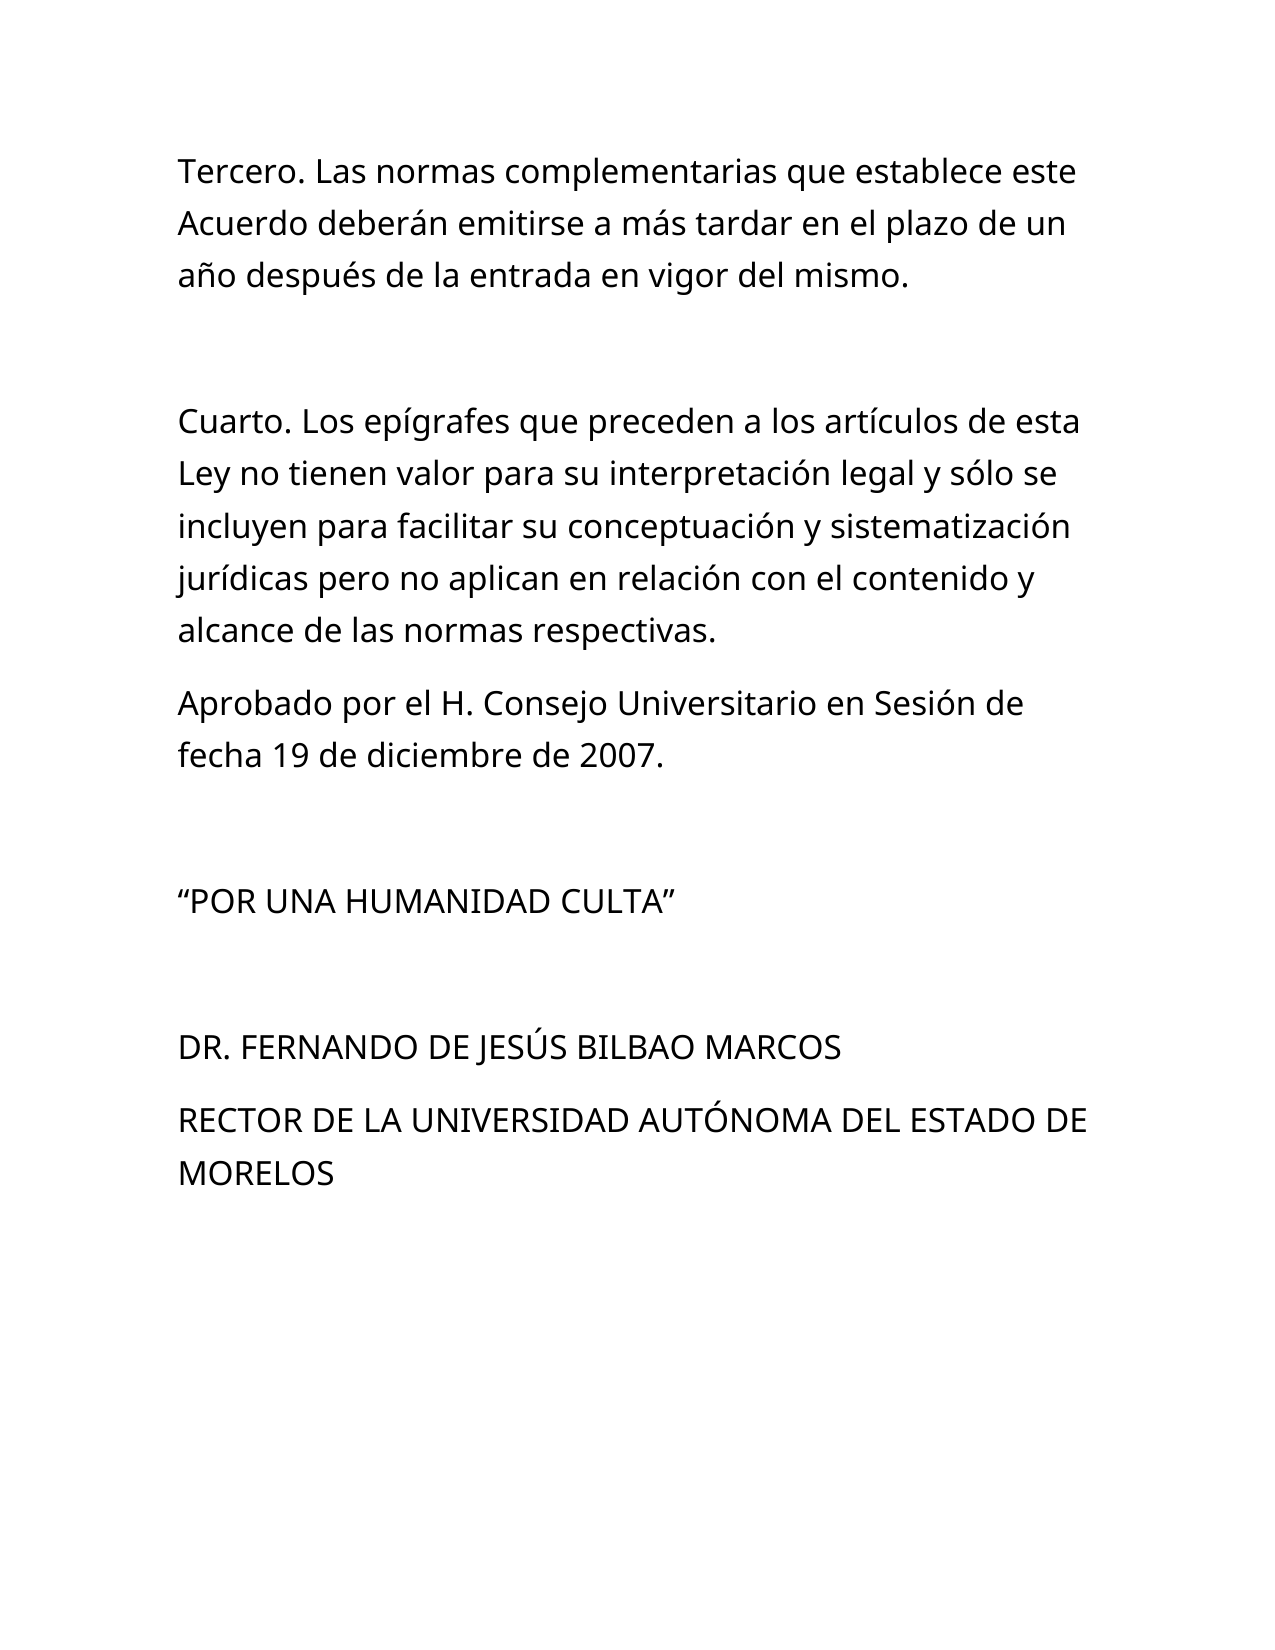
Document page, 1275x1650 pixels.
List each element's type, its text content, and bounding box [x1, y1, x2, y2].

text DR. FERNANDO DE JESÚS BILBAO MARCOS [177, 1024, 1098, 1069]
text Cuarto. Los epígrafes que preceden a los artículos de esta Ley no tienen valor para su interpretación legal y sólo se incluyen para facilitar su conceptuación y sistematización jurídicas pero no aplican en relación con el contenido y alcance de las normas respectivas. [177, 398, 1098, 652]
text Aprobado por el H. Consejo Universitario en Sesión de fecha 19 de diciembre de 2007. [177, 680, 1098, 777]
text Tercero. Las normas complementarias que establece este Acuerdo deberán emitirse a más tardar en el plazo de un año después de la entrada en vigor del mismo. [177, 148, 1098, 297]
text RECTOR DE LA UNIVERSIDAD AUTÓNOMA DEL ESTADO DE MORELOS [177, 1097, 1098, 1195]
text “POR UNA HUMANIDAD CULTA” [177, 878, 1098, 923]
